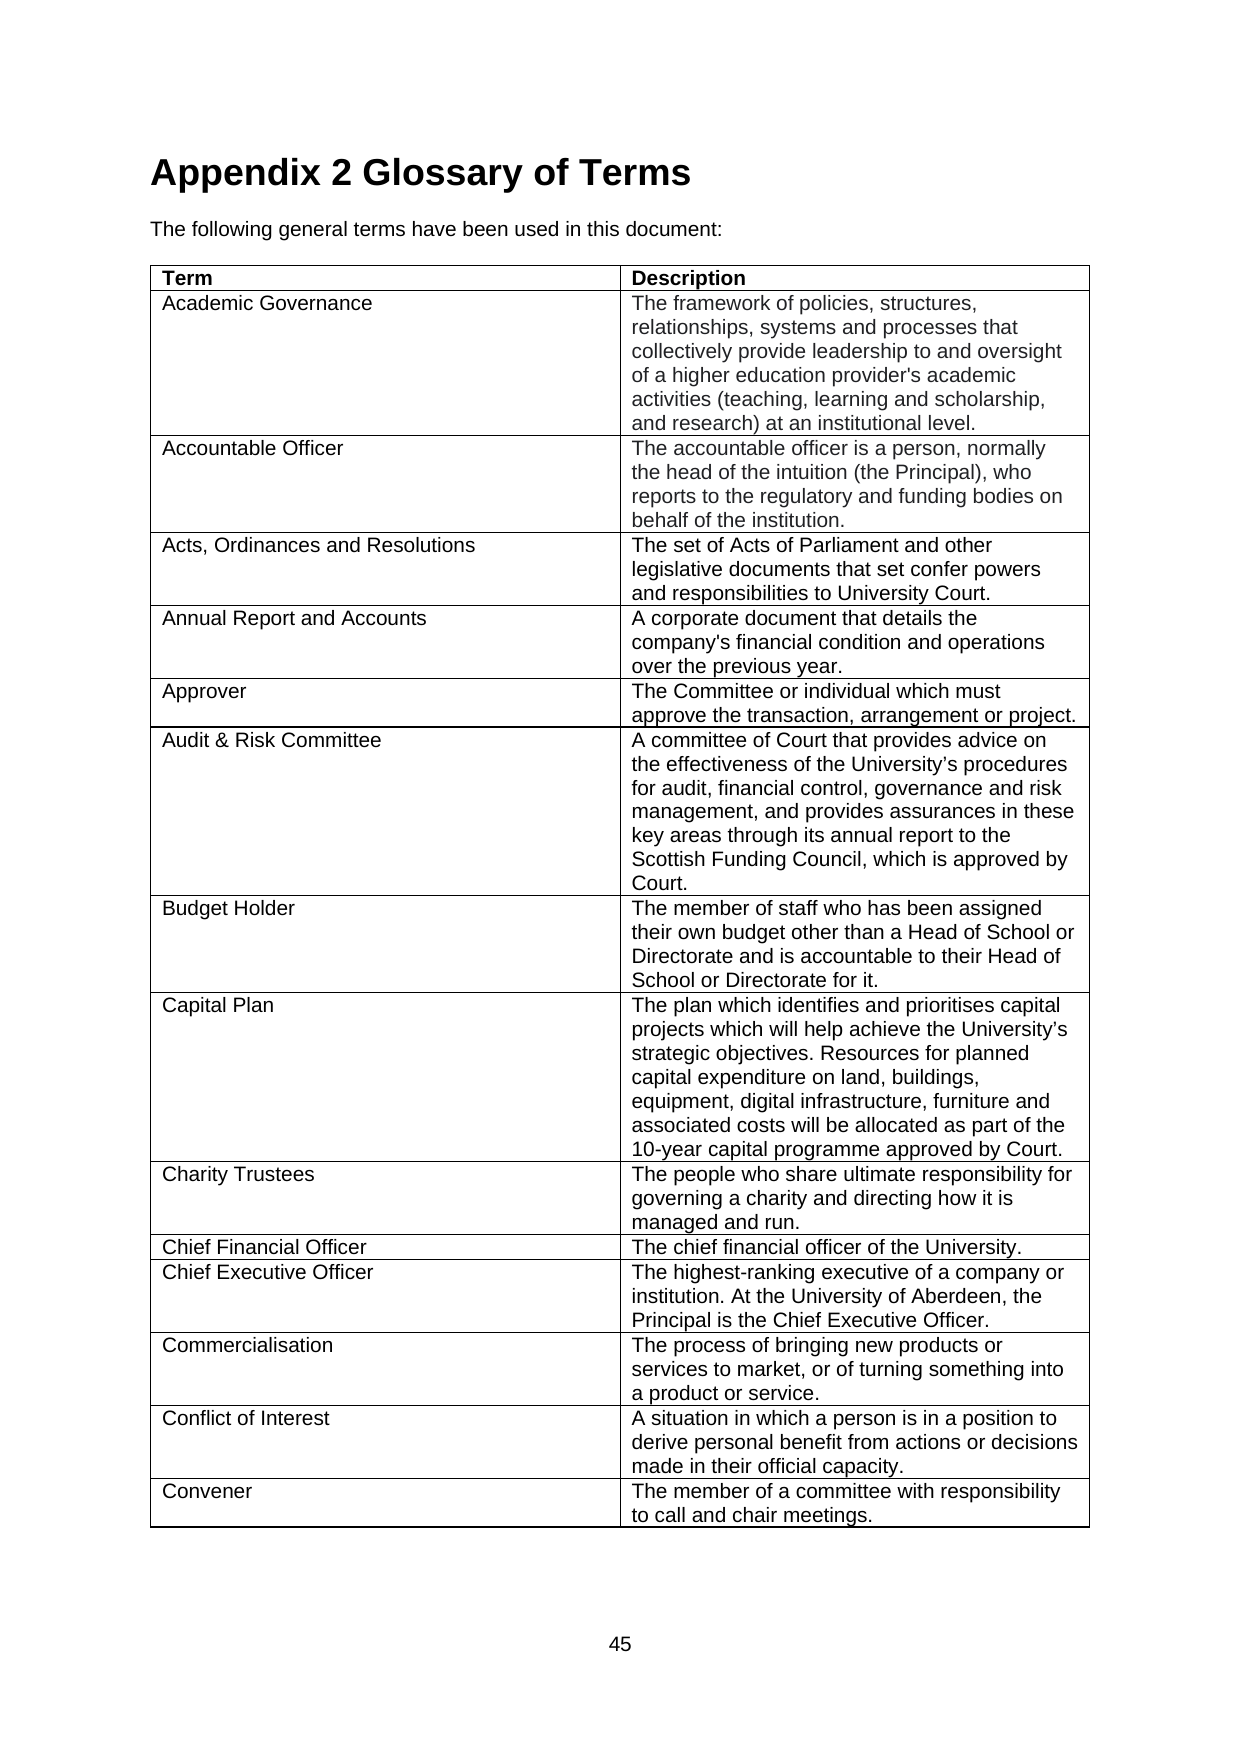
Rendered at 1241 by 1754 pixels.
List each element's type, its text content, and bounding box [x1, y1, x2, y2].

table_cell The member of a committee with responsibility to call and chair meetings. [621, 1479, 1089, 1526]
table_cell Annual Report and Accounts [151, 606, 620, 677]
table_cell Academic Governance [151, 291, 620, 435]
table_cell A committee of Court that provides advice on the effectiveness of the University’s procedures for audit, financial control, governance and risk management, and provides assurances in these key areas through its annual report to the Scottish Funding Council, which is approved by Court. [621, 728, 1089, 895]
table_cell Convener [151, 1479, 620, 1526]
table_cell Capital Plan [151, 993, 620, 1161]
table_cell The member of staff who has been assigned their own budget other than a Head of School or Directorate and is accountable to their Head of School or Directorate for it. [621, 896, 1089, 992]
table_cell The Committee or individual which must approve the transaction, arrangement or project. [621, 679, 1089, 726]
table_cell The people who share ultimate responsibility for governing a charity and directing how it is managed and run. [800, 1162, 1089, 1234]
table_cell Chief Financial Officer [151, 1235, 620, 1259]
subtitle Appendix 2 Glossary of Terms [150, 150, 1090, 193]
table_cell The highest-ranking executive of a company or institution. At the University of Aberdeen, the Principal is the Chief Executive Officer. [621, 1260, 1089, 1332]
table_header Description [621, 266, 1089, 290]
table_cell Commercialisation [151, 1333, 620, 1404]
table_cell The process of bringing new products or services to market, or of turning something into a product or service. [621, 1333, 1089, 1404]
text The following general terms have been used in this document: [150, 217, 1090, 241]
table_cell Budget Holder [151, 896, 620, 992]
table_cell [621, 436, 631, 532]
table_cell Chief Executive Officer [151, 1260, 620, 1332]
table_cell The set of Acts of Parliament and other legislative documents that set confer powers and responsibilities to University Court. [621, 533, 1089, 604]
table_cell The accountable officer is a person, normally the head of the intuition (the Principal), who reports to the regulatory and funding bodies on behalf of the institution. [846, 436, 1089, 532]
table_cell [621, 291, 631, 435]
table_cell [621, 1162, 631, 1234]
table_cell Accountable Officer [151, 436, 620, 532]
table_cell Audit & Risk Committee [151, 728, 620, 895]
table_cell The chief financial officer of the University. [621, 1235, 1089, 1259]
table_cell Approver [151, 679, 620, 726]
table_cell Charity Trustees [151, 1162, 620, 1234]
table_cell Conflict of Interest [151, 1406, 620, 1477]
table_cell A corporate document that details the company's financial condition and operations over the previous year. [621, 606, 1089, 677]
table_cell The framework of policies, structures, relationships, systems and processes that collectively provide leadership to and oversight of a higher education provider's academic activities (teaching, learning and scholarship, and research) at an institutional level. [976, 291, 1089, 435]
table_cell The plan which identifies and prioritises capital projects which will help achieve the University’s strategic objectives. Resources for planned capital expenditure on land, buildings, equipment, digital infrastructure, furniture and associated costs will be allocated as part of the 10-year capital programme approved by Court. [621, 993, 1089, 1161]
table_header Term [151, 266, 620, 290]
table_cell Acts, Ordinances and Resolutions [151, 533, 620, 604]
table_cell A situation in which a person is in a position to derive personal benefit from actions or decisions made in their official capacity. [621, 1406, 1089, 1477]
